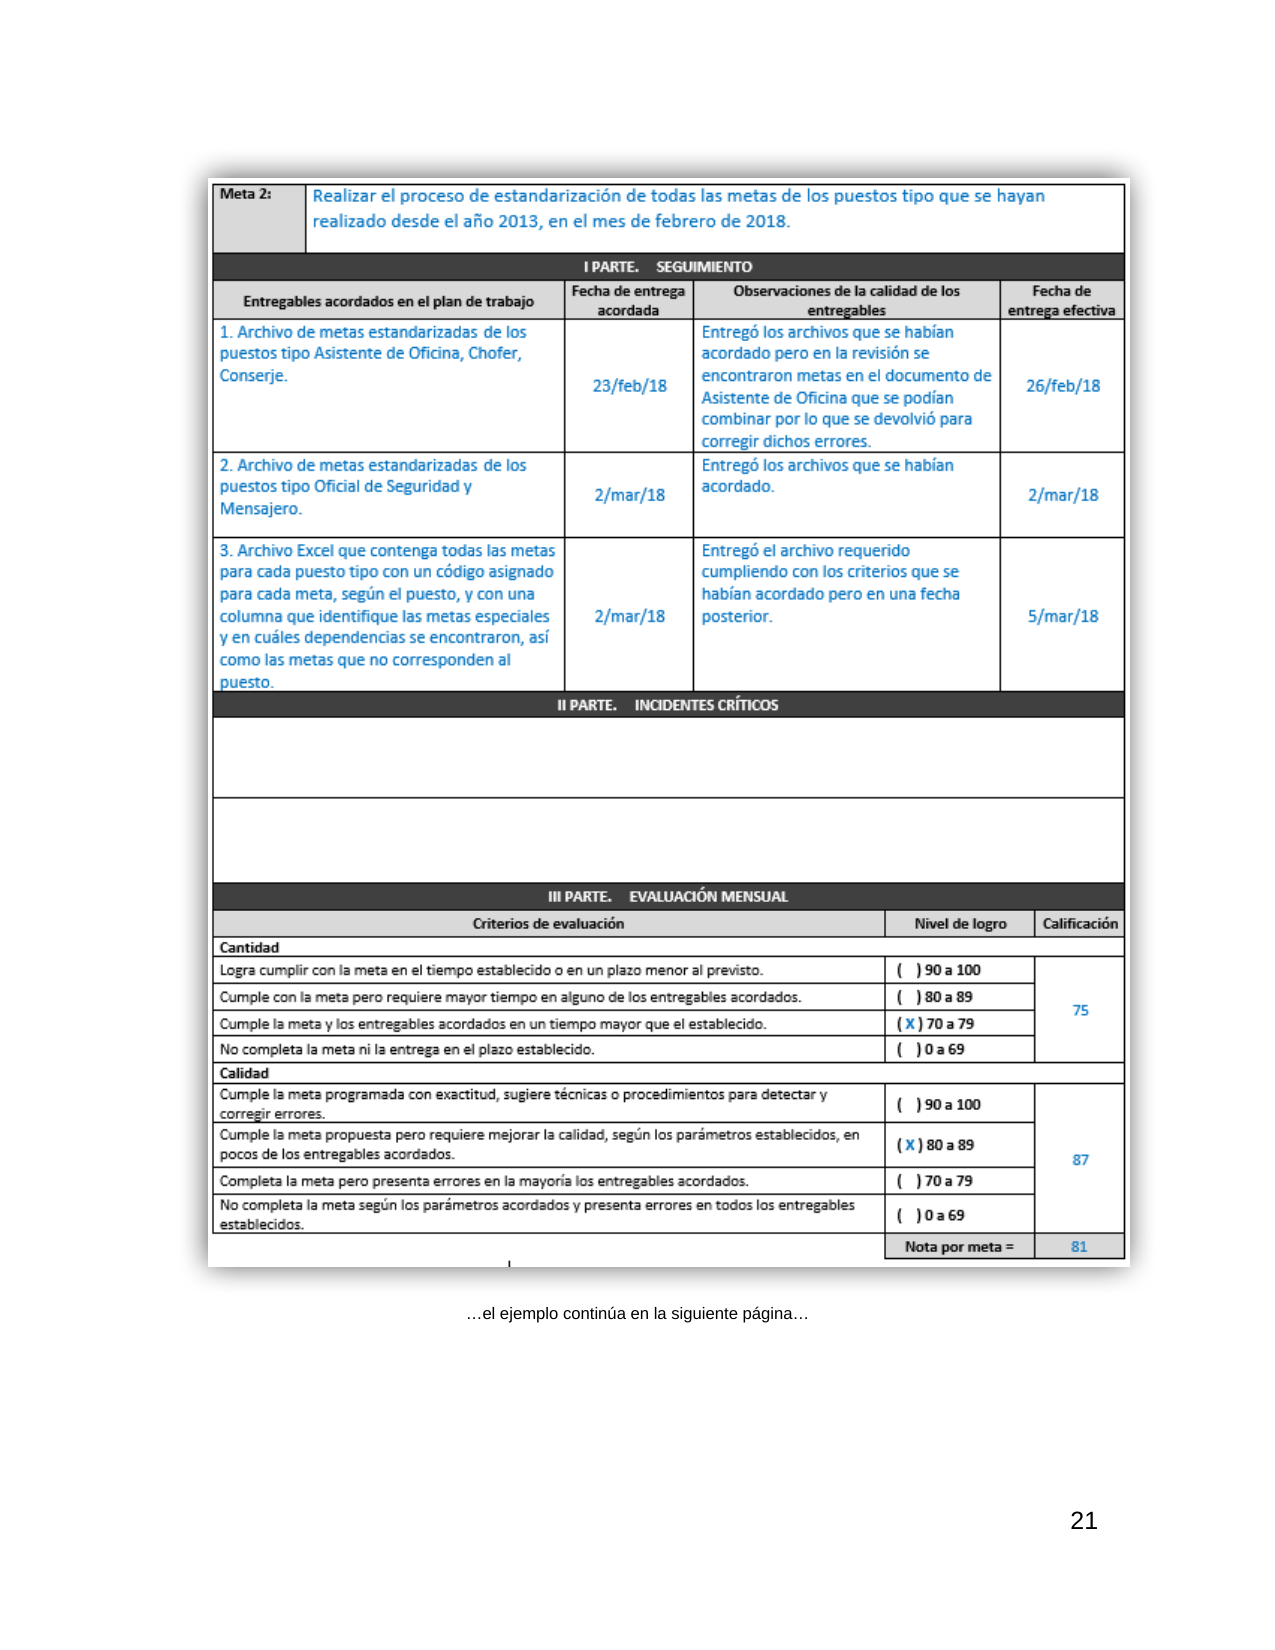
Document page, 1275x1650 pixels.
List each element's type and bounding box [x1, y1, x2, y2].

picture [208, 178, 1130, 1267]
text [177, 148, 1098, 1323]
